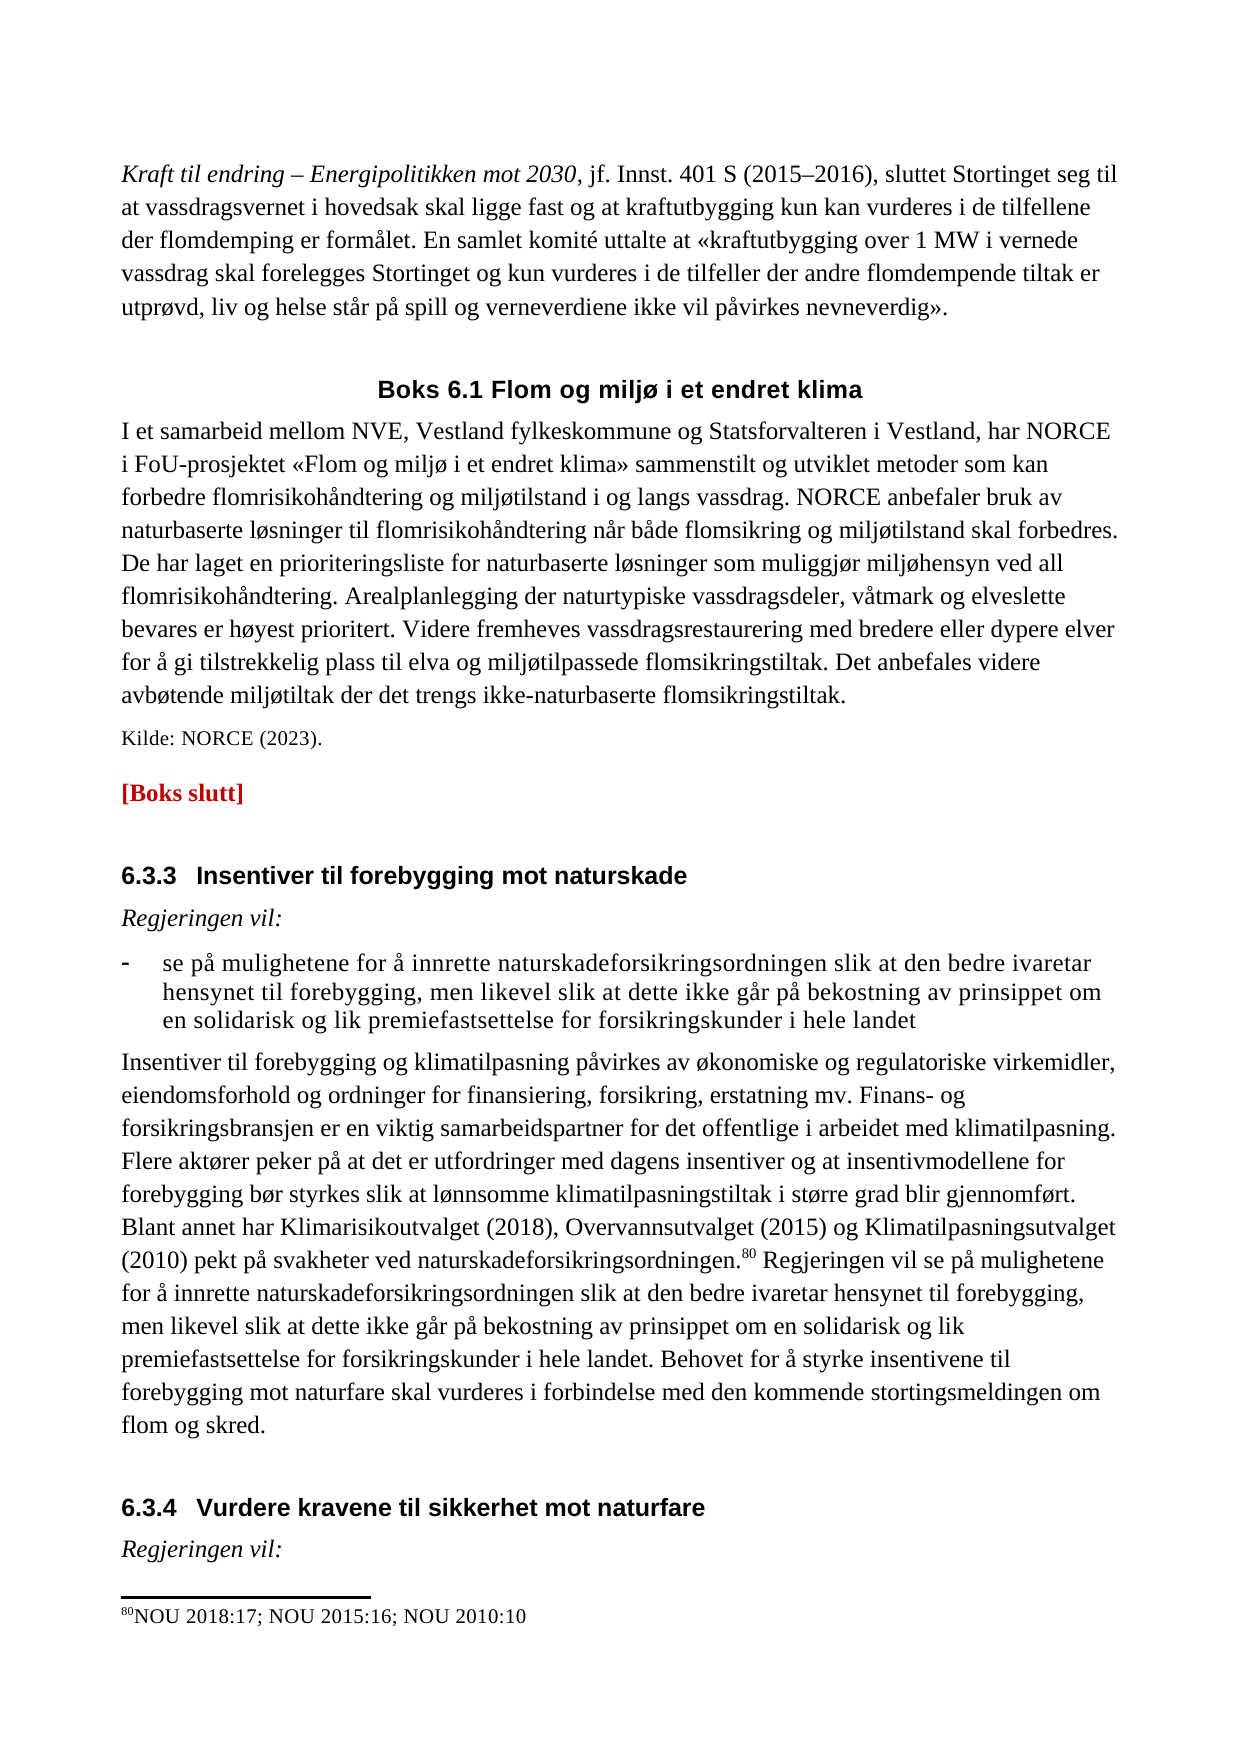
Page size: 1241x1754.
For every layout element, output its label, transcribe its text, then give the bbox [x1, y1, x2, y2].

text [Boks slutt] [121, 778, 1119, 807]
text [121, 159, 1119, 320]
text Flom og miljø i et endret klima [121, 374, 1119, 403]
text Regjeringen vil: [121, 1534, 1119, 1563]
text I et samarbeid mellom NVE, Vestland fylkeskommune og Statsforvalteren i Vestland, har NORCE i FoU-prosjektet «Flom og miljø i et endret klima» sammenstilt og utviklet metoder som kan forbedre flomrisikohåndtering og miljøtilstand i og langs vassdrag. NORCE anbefaler bruk av naturbaserte løsninger til flomrisikohåndtering når både flomsikring og miljøtilstand skal forbedres. De har laget en prioriteringsliste for naturbaserte løsninger som muliggjør miljøhensyn ved all flomrisikohåndtering. Arealplanlegging der naturtypiske vassdragsdeler, våtmark og elveslette bevares er høyest prioritert. Videre fremheves vassdragsrestaurering med bredere eller dypere elver for å gi tilstrekkelig plass til elva og miljøtilpassede flomsikringstiltak. Det anbefales videre avbøtende miljøtiltak der det trengs ikke-naturbaserte flomsikringstiltak. [121, 416, 1119, 709]
list se på mulighetene for å innrette naturskadeforsikringsordningen slik at den bedre ivaretar hensynet til forebygging, men likevel slik at dette ikke går på bekostning av prinsippet om en solidarisk og lik premiefastsettelse for forsikringskunder i hele landet [121, 948, 1119, 1034]
text Kilde: NORCE (2023). [121, 726, 1119, 750]
text Insentiver til forebygging og klimatilpasning påvirkes av økonomiske og regulatoriske virkemidler, eiendomsforhold og ordninger for finansiering, forsikring, erstatning mv. Finans- og forsikringsbransjen er en viktig samarbeidspartner for det offentlige i arbeidet med klimatilpasning. Flere aktører peker på at det er utfordringer med dagens insentiver og at insentivmodellene for forebygging bør styrkes slik at lønnsomme klimatilpasningstiltak i større grad blir gjennomført. Blant annet har Klimarisikoutvalget (2018), Overvannsutvalget (2015) og Klimatilpasningsutvalget (2010) pekt på svakheter ved naturskadeforsikringsordningen. Regjeringen vil se på mulighetene for å innrette naturskadeforsikringsordningen slik at den bedre ivaretar hensynet til forebygging, men likevel slik at dette ikke går på bekostning av prinsippet om en solidarisk og lik premiefastsettelse for forsikringskunder i hele landet. Behovet for å styrke insentivene til forebygging mot naturfare skal vurderes i forbindelse med den kommende stortingsmeldingen om flom og skred. [121, 1047, 1119, 1439]
text Regjeringen vil: [121, 903, 1119, 931]
subtitle Vurdere kravene til sikkerhet mot naturfare [121, 1493, 1119, 1522]
subtitle Insentiver til forebygging mot naturskade [121, 861, 1119, 890]
